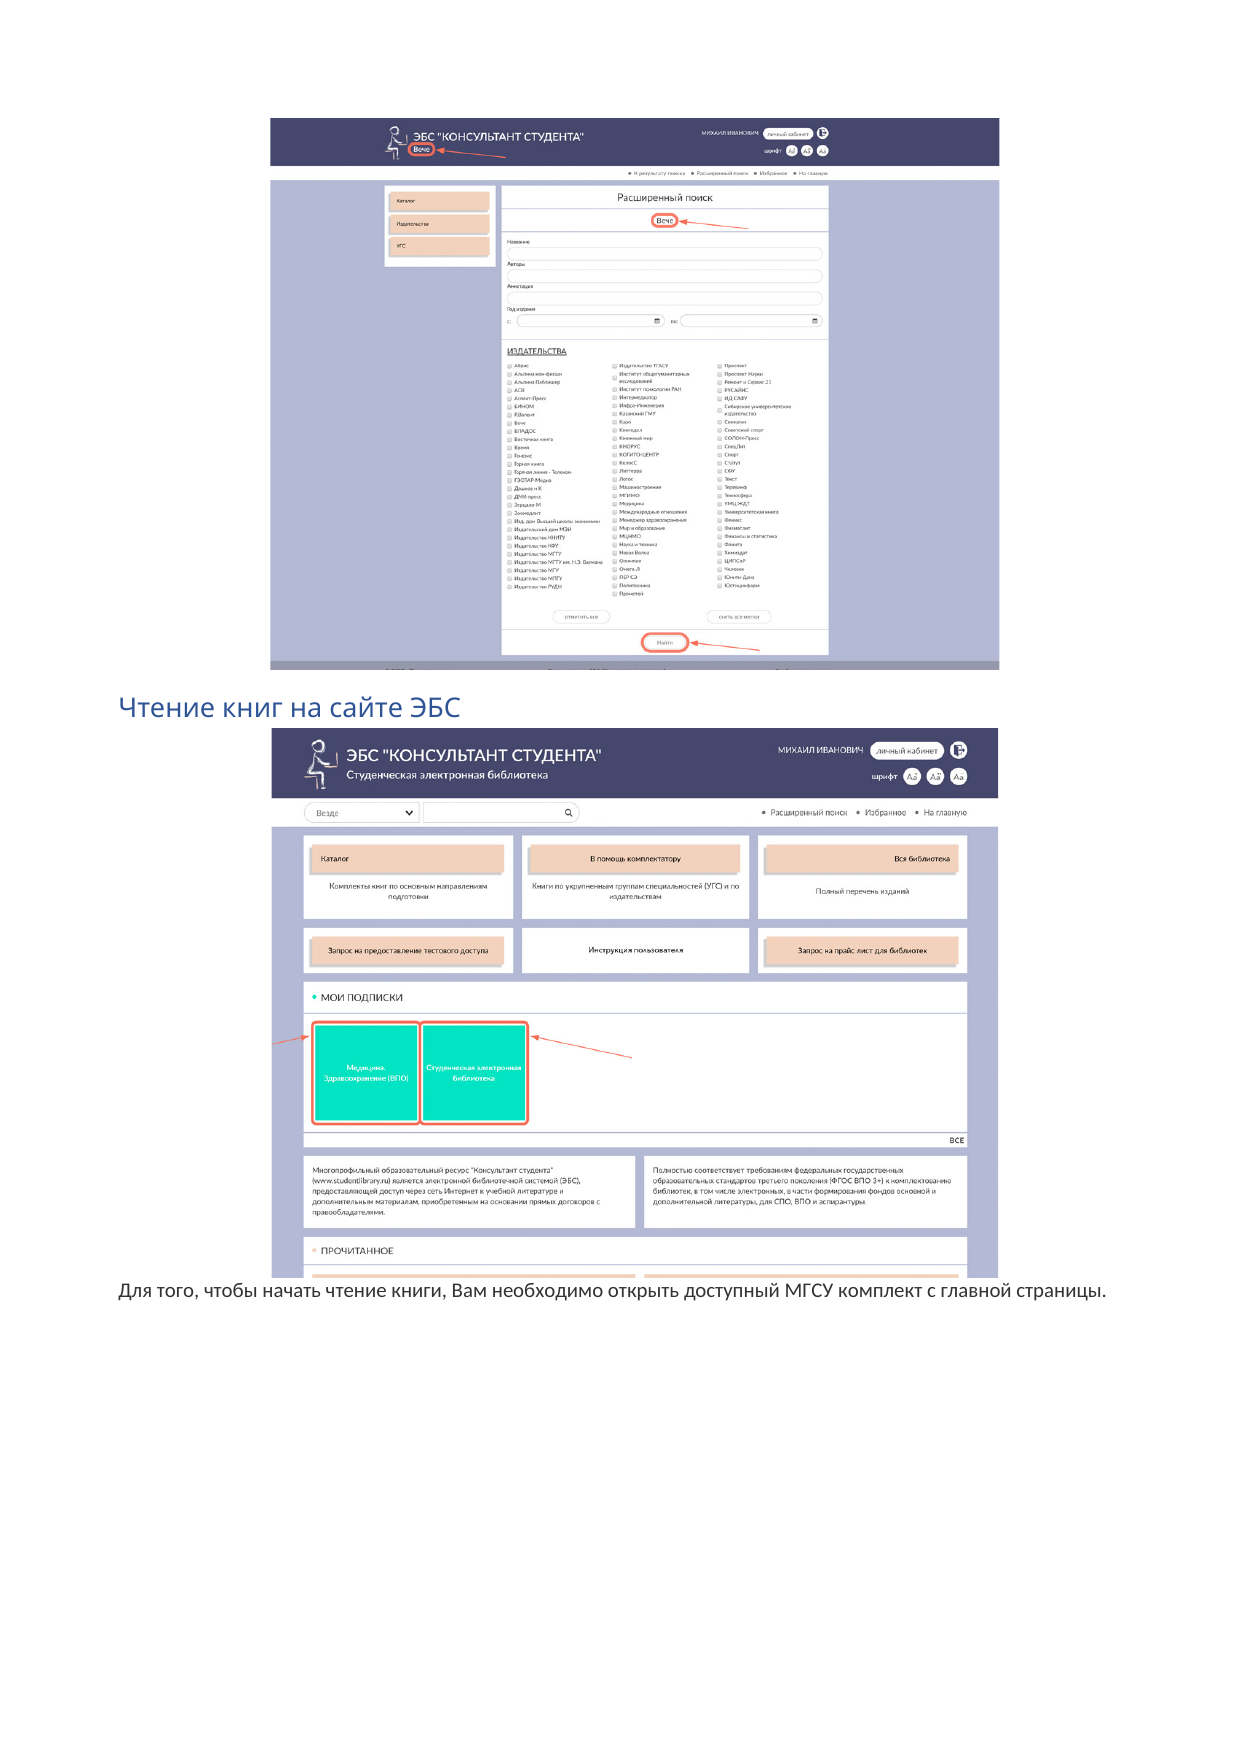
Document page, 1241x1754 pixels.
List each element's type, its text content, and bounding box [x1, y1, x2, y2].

picture [270, 118, 1000, 670]
text Для того, чтобы начать чтение книги, Вам необходимо открыть доступный МГСУ комплект с главной страницы. [118, 1278, 1152, 1303]
subtitle Чтение книг на сайте ЭБС [118, 688, 1152, 725]
picture [271, 728, 999, 1278]
